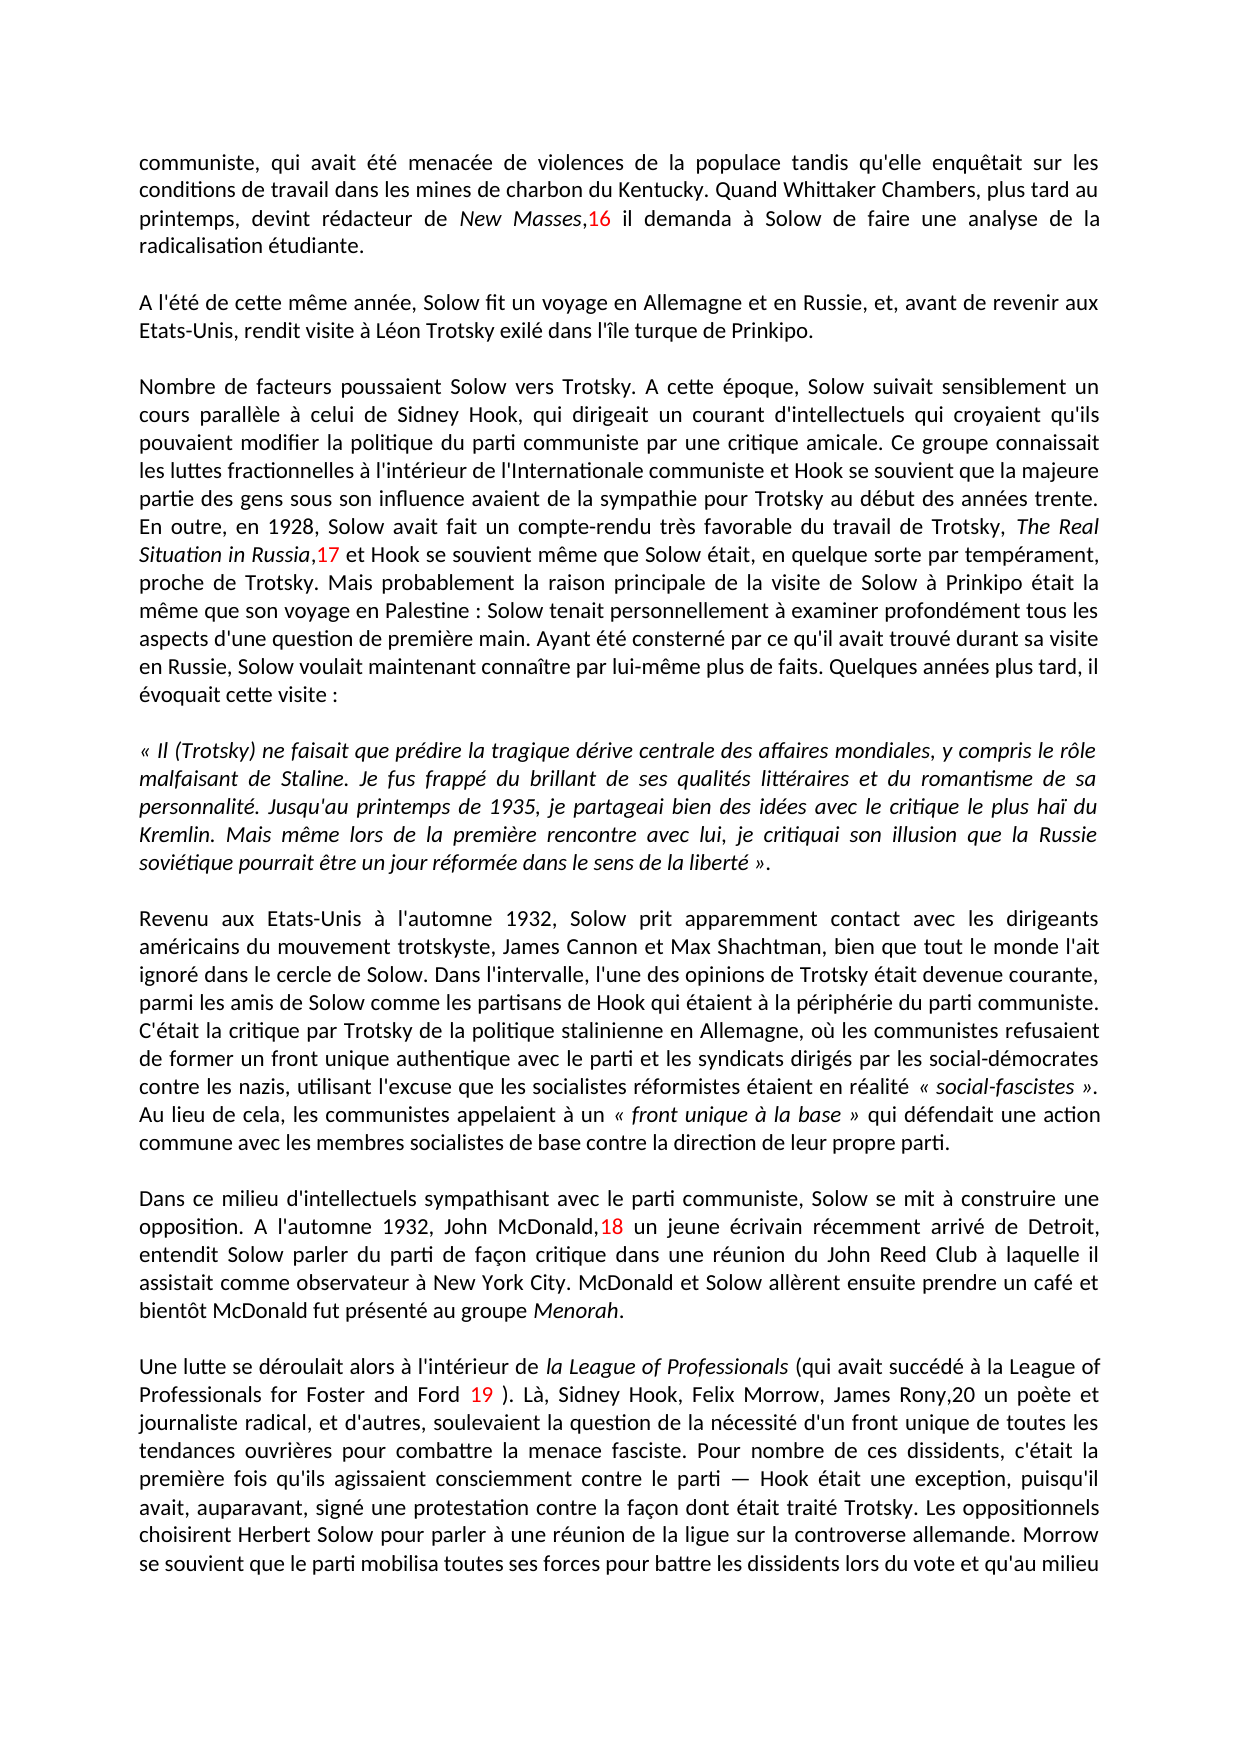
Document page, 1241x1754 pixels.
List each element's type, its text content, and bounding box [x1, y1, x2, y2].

text « Il (Trotsky) ne faisait que prédire la tragique dérive centrale des affaires mondiales, y compris le rôle malfaisant de Staline. Je fus frappé du brillant de ses qualités littéraires et du romantisme de sa personnalité. Jusqu'au printemps de 1935, je partageai bien des idées avec le critique le plus haï du Kremlin. Mais même lors de la première rencontre avec lui, je critiquai son illusion que la Russie soviétique pourrait être un jour réformée dans le sens de la liberté ». [139, 736, 1101, 876]
text Revenu aux Etats-Unis à l'automne 1932, Solow prit apparemment contact avec les dirigeants américains du mouvement trotskyste, James Cannon et Max Shachtman, bien que tout le monde l'ait ignoré dans le cercle de Solow. Dans l'intervalle, l'une des opinions de Trotsky était devenue courante, parmi les amis de Solow comme les partisans de Hook qui étaient à la périphérie du parti communiste. C'était la critique par Trotsky de la politique stalinienne en Allemagne, où les communistes refusaient de former un front unique authentique avec le parti et les syndicats dirigés par les social-démocrates contre les nazis, utilisant l'excuse que les socialistes réformistes étaient en réalité « social-fascistes ». Au lieu de cela, les communistes appelaient à un « front unique à la base » qui défendait une action commune avec les membres socialistes de base contre la direction de leur propre parti. [139, 904, 1101, 1156]
text Nombre de facteurs poussaient Solow vers Trotsky. A cette époque, Solow suivait sensiblement un cours parallèle à celui de Sidney Hook, qui dirigeait un courant d'intellectuels qui croyaient qu'ils pouvaient modifier la politique du parti communiste par une critique amicale. Ce groupe connaissait les luttes fractionnelles à l'intérieur de l'Internationale communiste et Hook se souvient que la majeure partie des gens sous son influence avaient de la sympathie pour Trotsky au début des années trente. En outre, en 1928, Solow avait fait un compte-rendu très favorable du travail de Trotsky, The Real Situation in Russia,17 et Hook se souvient même que Solow était, en quelque sorte par tempérament, proche de Trotsky. Mais probablement la raison principale de la visite de Solow à Prinkipo était la même que son voyage en Palestine : Solow tenait personnellement à examiner profondément tous les aspects d'une question de première main. Ayant été consterné par ce qu'il avait trouvé durant sa visite en Russie, Solow voulait maintenant connaître par lui-même plus de faits. Quelques années plus tard, il évoquait cette visite : [139, 372, 1101, 708]
text Dans ce milieu d'intellectuels sympathisant avec le parti communiste, Solow se mit à construire une opposition. A l'automne 1932, John McDonald,18 un jeune écrivain récemment arrivé de Detroit, entendit Solow parler du parti de façon critique dans une réunion du John Reed Club à laquelle il assistait comme observateur à New York City. McDonald et Solow allèrent ensuite prendre un café et bientôt McDonald fut présenté au groupe Menorah. [139, 1184, 1101, 1324]
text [139, 1352, 1101, 1577]
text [139, 148, 1101, 260]
text A l'été de cette même année, Solow fit un voyage en Allemagne et en Russie, et, avant de revenir aux Etats-Unis, rendit visite à Léon Trotsky exilé dans l'île turque de Prinkipo. [139, 288, 1101, 344]
